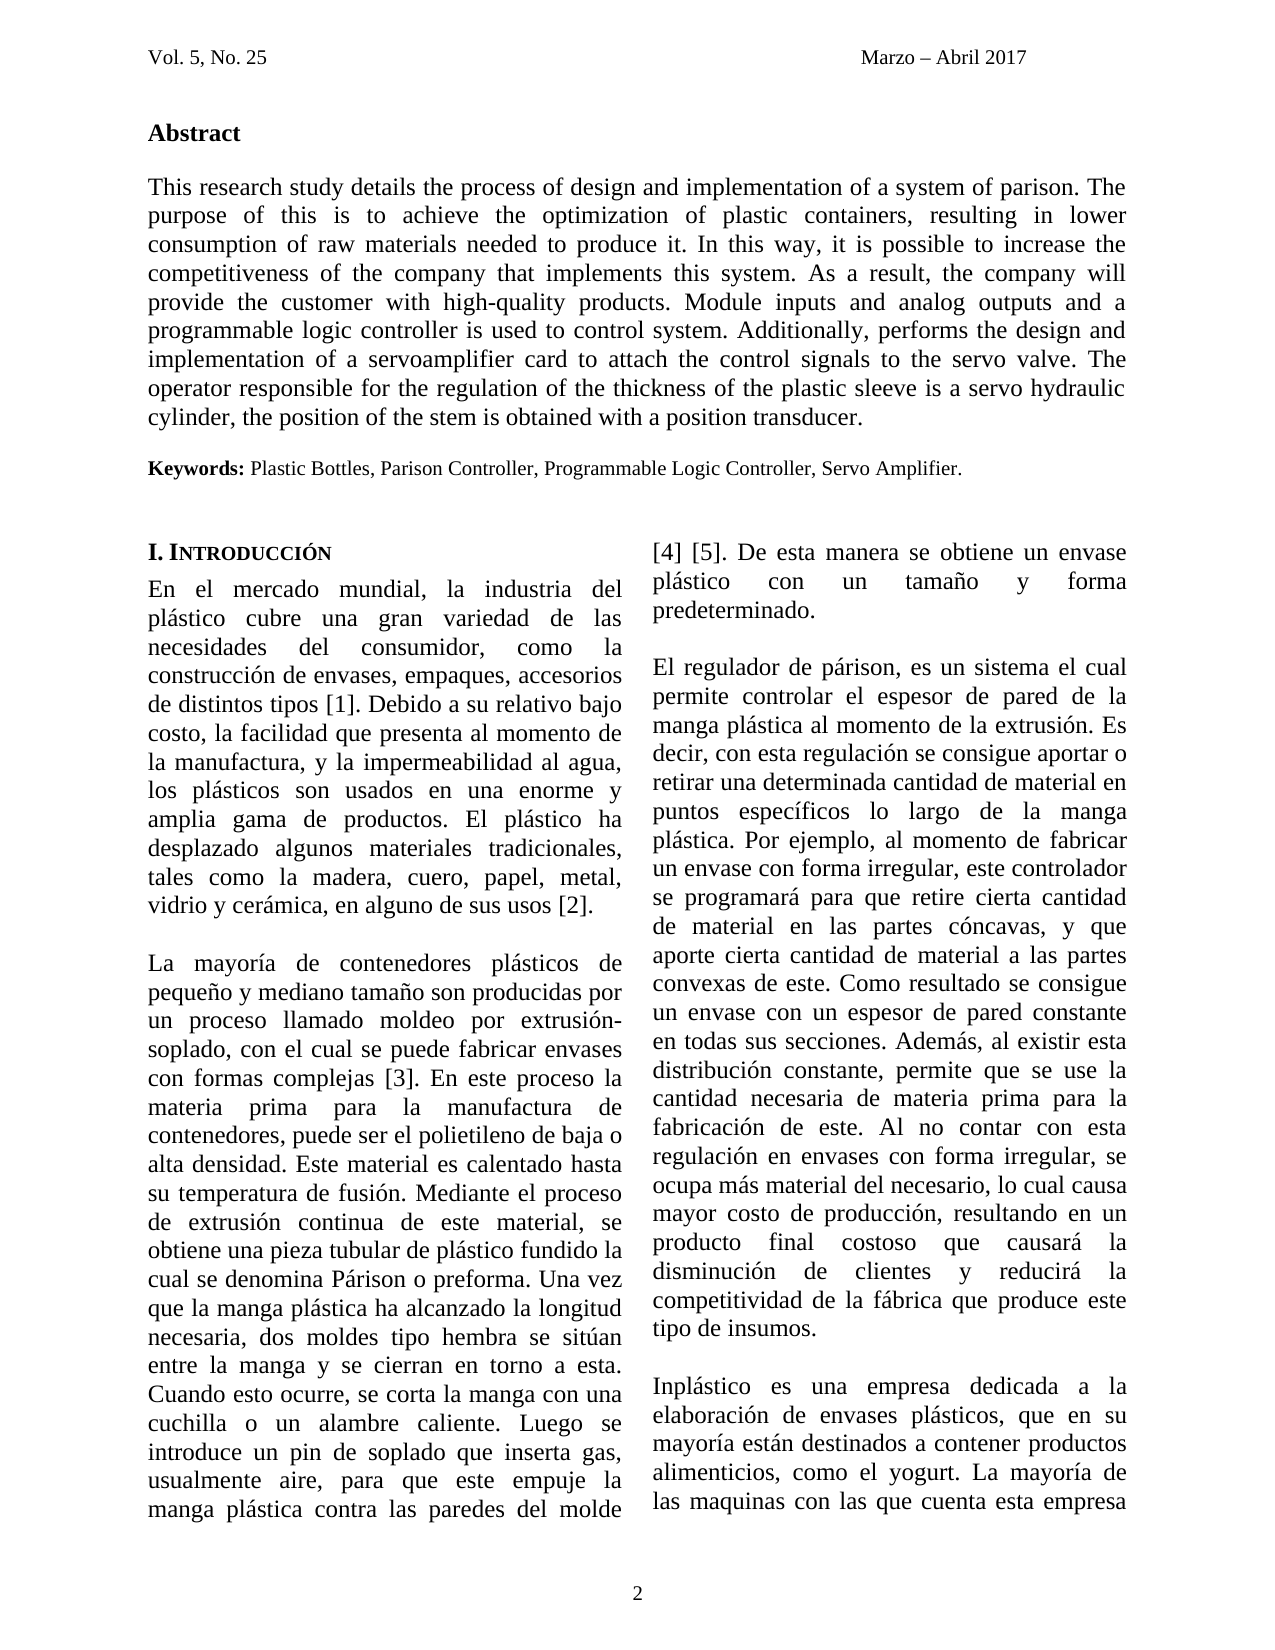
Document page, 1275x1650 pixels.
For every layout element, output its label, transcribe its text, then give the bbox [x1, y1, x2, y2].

text En el mercado mundial, la industria del plástico cubre una gran variedad de las necesidades del consumidor, como la construcción de envases, empaques, accesorios de distintos tipos. Debido a su relativo bajo costo, la facilidad que presenta al momento de la manufactura, y la impermeabilidad al agua, los plásticos son usados en una enorme y amplia gama de productos. El plástico ha desplazado algunos materiales tradicionales, tales como la madera, cuero, papel, metal, vidrio y cerámica, en alguno de sus usos. [148, 574, 622, 919]
text Abstract [148, 118, 1127, 147]
text El regulador de párison, es un sistema el cual permite controlar el espesor de pared de la manga plástica al momento de la extrusión. Es decir, con esta regulación se consigue aportar o retirar una determinada cantidad de material en puntos específicos lo largo de la manga plástica. Por ejemplo, al momento de fabricar un envase con forma irregular, este controlador se programará para que retire cierta cantidad de material en las partes cóncavas, y que aporte cierta cantidad de material a las partes convexas de este. Como resultado se consigue un envase con un espesor de pared constante en todas sus secciones. Además, al existir esta distribución constante, permite que se use la cantidad necesaria de materia prima para la fabricación de este. Al no contar con esta regulación en envases con forma irregular, se ocupa más material del necesario, lo cual causa mayor costo de producción, resultando en un producto final costoso que causará la disminución de clientes y reducirá la competitividad de la fábrica que produce este tipo de insumos. [652, 652, 1127, 1342]
subtitle Introducción [148, 537, 622, 566]
text This research study details the process of design and implementation of a system of parison. The purpose of this is to achieve the optimization of plastic containers, resulting in lower consumption of raw materials needed to produce it. In this way, it is possible to increase the competitiveness of the company that implements this system. As a result, the company will provide the customer with high-quality products. Module inputs and analog outputs and a programmable logic controller is used to control system. Additionally, performs the design and implementation of a servoamplifier card to attach the control signals to the servo valve. The operator responsible for the regulation of the thickness of the plastic sleeve is a servo hydraulic cylinder, the position of the stem is obtained with a position transducer. [148, 172, 1127, 431]
text La mayoría de contenedores plásticos de pequeño y mediano tamaño son producidas por un proceso llamado moldeo por extrusión-soplado, con el cual se puede fabricar envases con formas complejas. En este proceso la materia prima para la manufactura de contenedores, puede ser el polietileno de baja o alta densidad. Este material es calentado hasta su temperatura de fusión. Mediante el proceso de extrusión continua de este material, se obtiene una pieza tubular de plástico fundido la cual se denomina Párison o preforma. Una vez que la manga plástica ha alcanzado la longitud necesaria, dos moldes tipo hembra se sitúan entre la manga y se cierran en torno a esta. Cuando esto ocurre, se corta la manga con una cuchilla o un alambre caliente. Luego se introduce un pin de soplado que inserta gas, usualmente aire, para que este empuje la manga plástica contra las paredes del molde. De esta manera se obtiene un envase plástico con un tamaño y forma predeterminado. [148, 948, 622, 1523]
text Keywords: Plastic Bottles, Parison Controller, Programmable Logic Controller, Servo Amplifier. [148, 456, 1127, 480]
